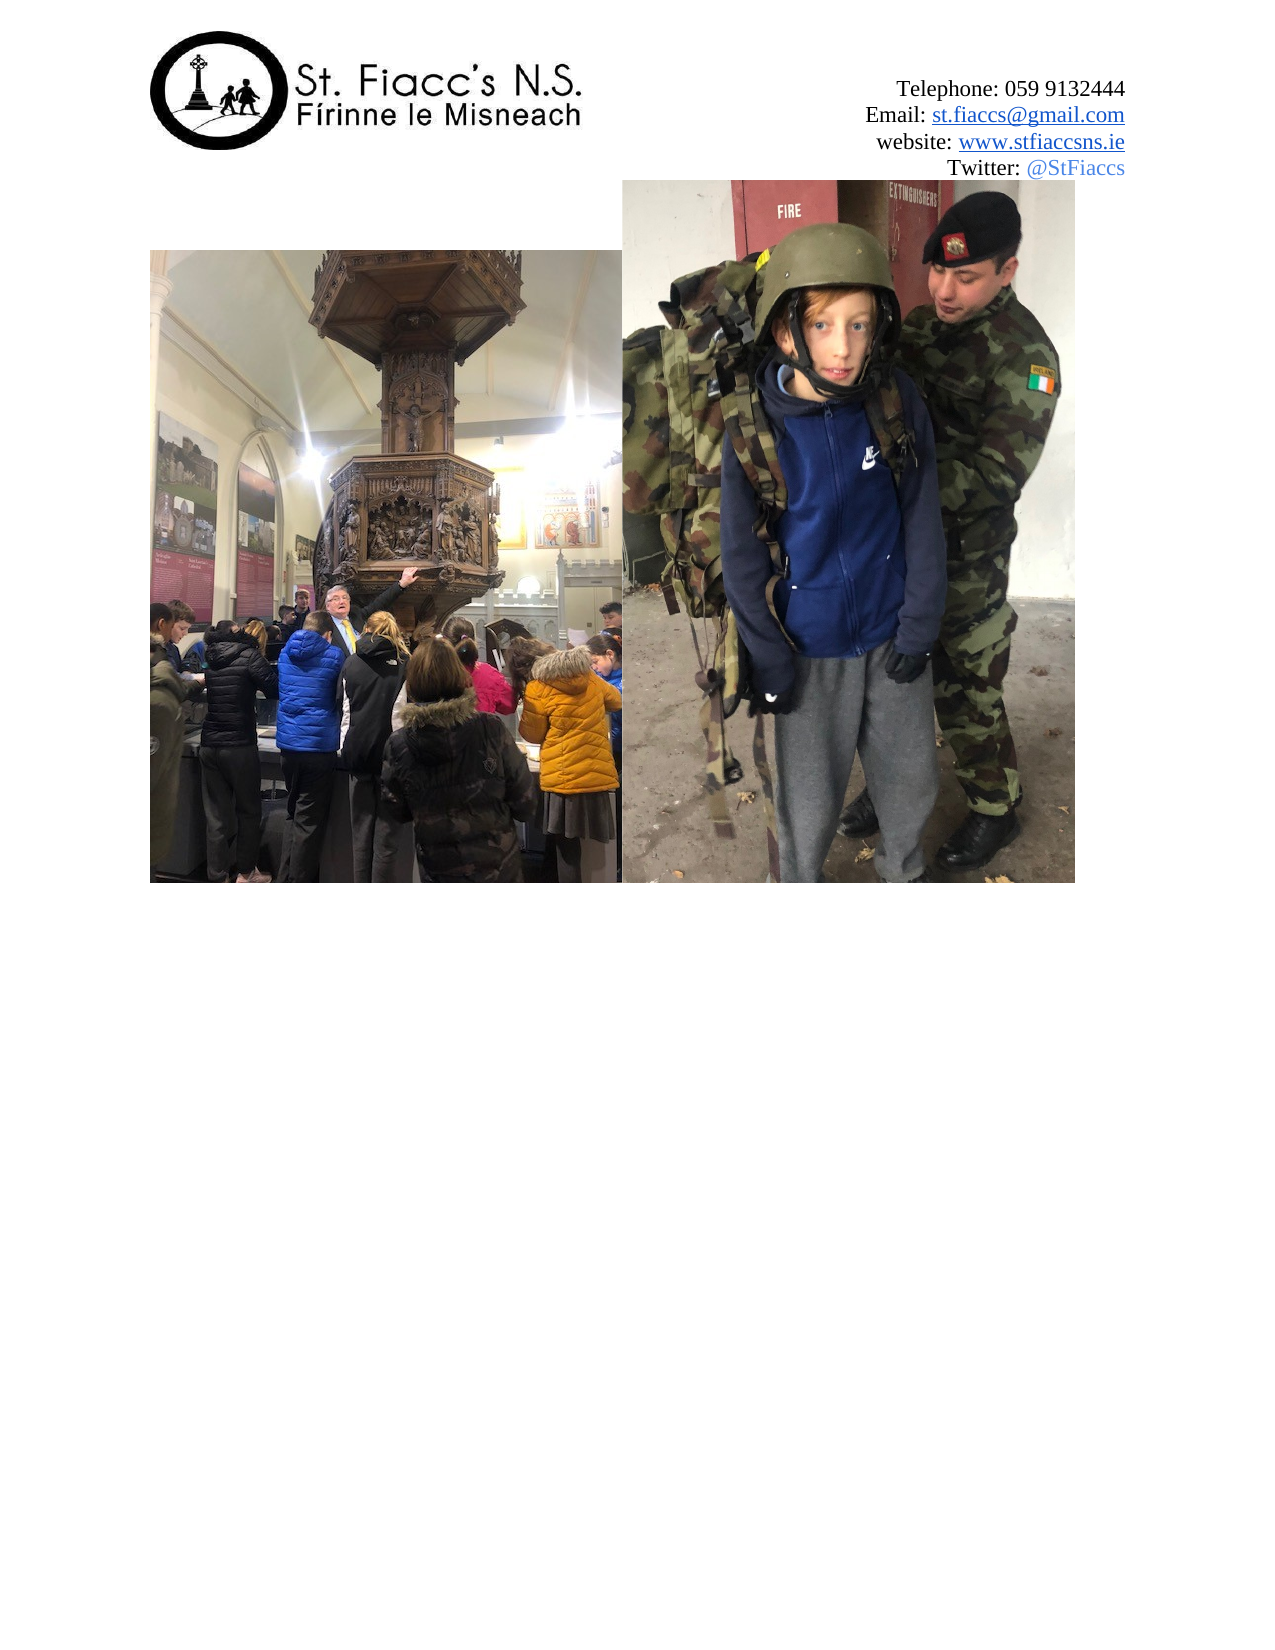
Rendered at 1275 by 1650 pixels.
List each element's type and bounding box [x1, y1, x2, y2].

picture [150, 180, 1075, 883]
picture [150, 31, 583, 150]
